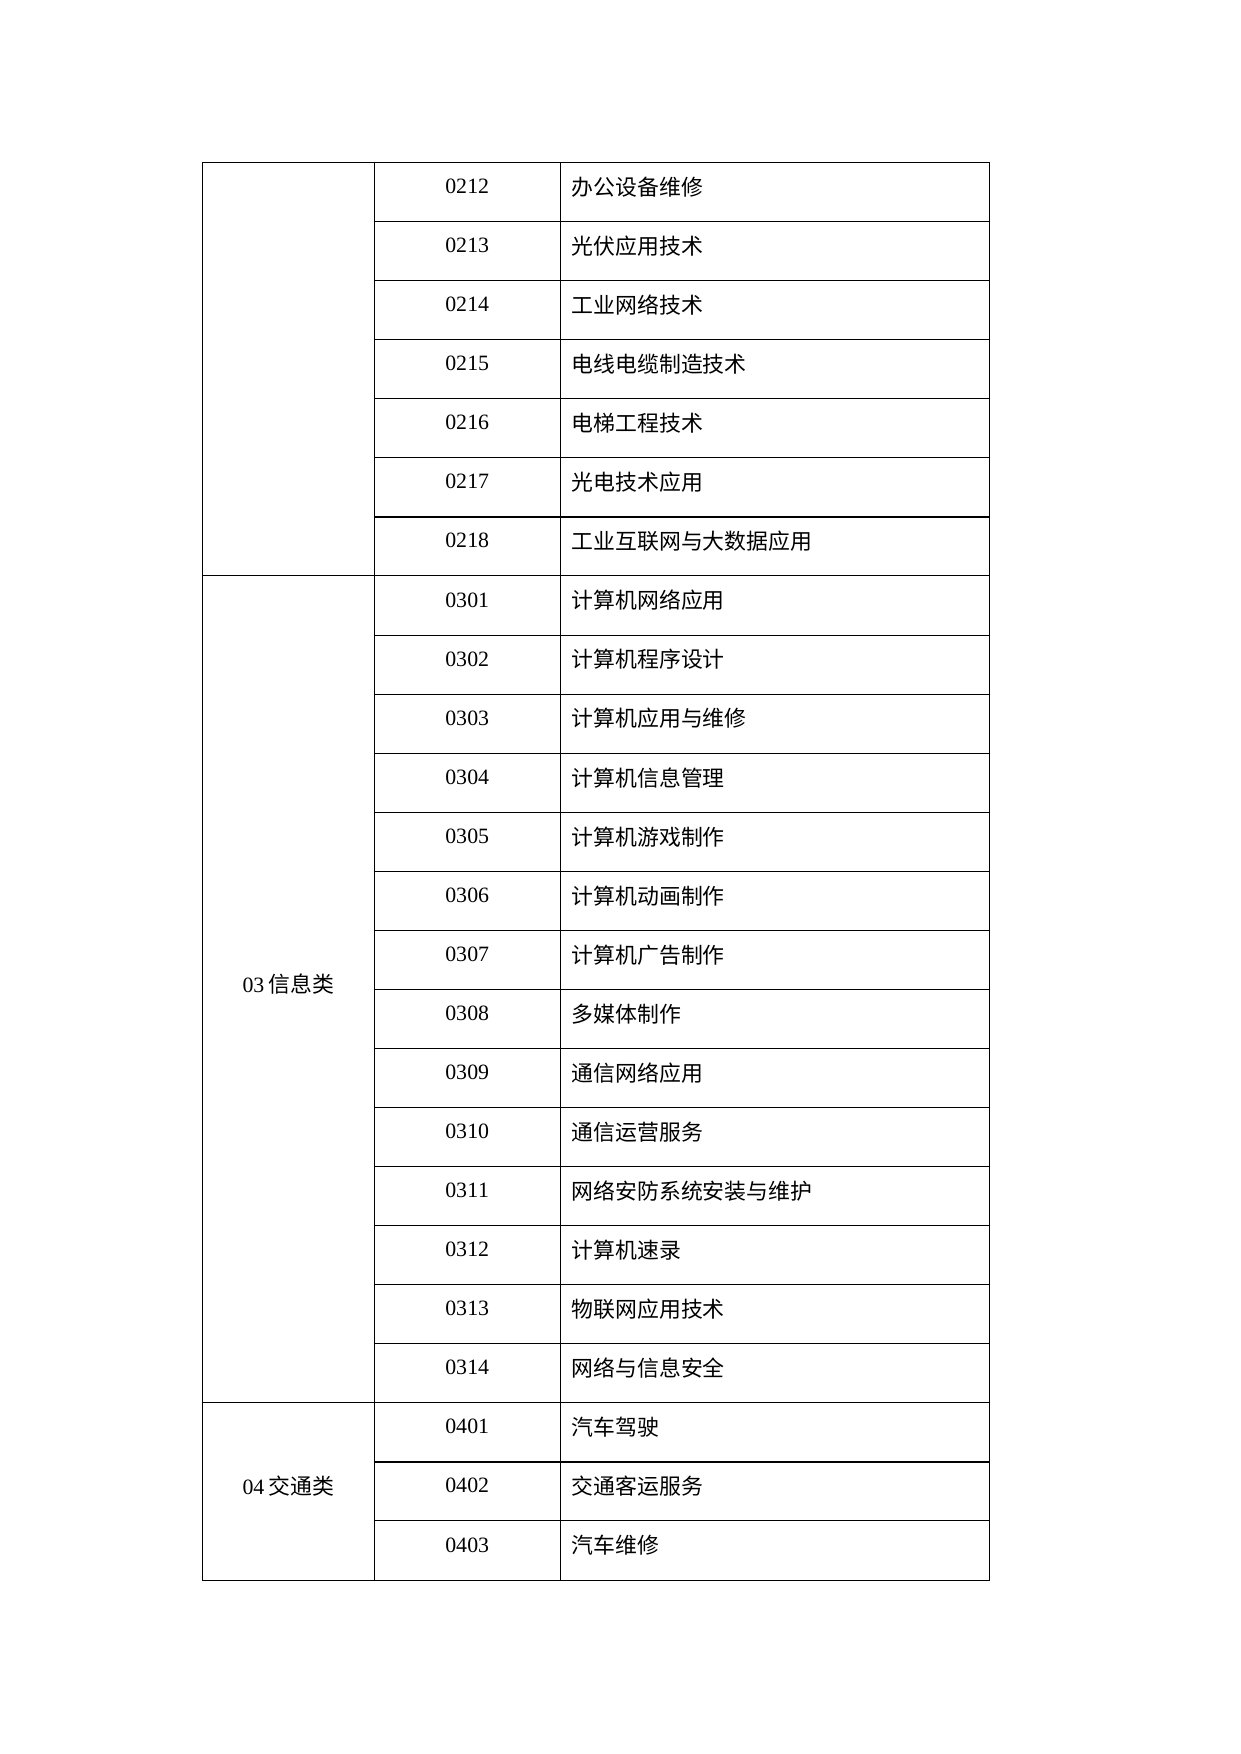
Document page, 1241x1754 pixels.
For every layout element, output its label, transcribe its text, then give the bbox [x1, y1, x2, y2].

table_cell 多媒体制作 [561, 990, 989, 1048]
table_cell 计算机动画制作 [561, 872, 989, 930]
table_cell 计算机游戏制作 [561, 813, 989, 871]
table_cell 计算机信息管理 [561, 754, 989, 812]
table_cell 光伏应用技术 [561, 222, 989, 280]
table_cell 0217 [375, 458, 560, 516]
table_cell 0308 [375, 990, 560, 1048]
table_cell 计算机程序设计 [561, 636, 989, 693]
table_cell 0301 [375, 576, 560, 634]
table_cell 通信网络应用 [561, 1049, 989, 1107]
table_cell 0401 [375, 1403, 560, 1461]
table_cell 0314 [375, 1344, 560, 1402]
table_cell 网络与信息安全 [561, 1344, 989, 1402]
table_cell 0302 [375, 636, 560, 693]
table_cell 汽车驾驶 [561, 1403, 989, 1461]
table_cell 0215 [375, 340, 560, 398]
table_cell 0212 [375, 163, 560, 221]
table_cell 计算机网络应用 [561, 576, 989, 634]
table_cell 汽车维修 [561, 1521, 989, 1579]
table_cell 电线电缆制造技术 [561, 340, 989, 398]
table_cell 计算机广告制作 [561, 931, 989, 989]
table_cell 0311 [375, 1167, 560, 1225]
table_cell 0214 [375, 281, 560, 339]
table_cell 计算机速录 [561, 1226, 989, 1284]
table_cell 03信息类 [203, 576, 374, 1402]
table_cell 0218 [375, 518, 560, 575]
table_cell 0306 [375, 872, 560, 930]
table_cell 计算机应用与维修 [561, 695, 989, 753]
table_cell 物联网应用技术 [561, 1285, 989, 1343]
table_cell 0303 [375, 695, 560, 753]
table_cell 电梯工程技术 [561, 399, 989, 457]
table_cell 04交通类 [203, 1403, 374, 1579]
table_cell 工业互联网与大数据应用 [561, 518, 989, 575]
table_cell 0403 [375, 1521, 560, 1579]
table_cell 办公设备维修 [561, 163, 989, 221]
table_cell 0312 [375, 1226, 560, 1284]
table_cell 光电技术应用 [561, 458, 989, 516]
table_cell 0304 [375, 754, 560, 812]
table_cell 0402 [375, 1463, 560, 1520]
table_cell 0216 [375, 399, 560, 457]
table_cell 交通客运服务 [561, 1463, 989, 1520]
table_cell 0310 [375, 1108, 560, 1166]
table_cell 工业网络技术 [561, 281, 989, 339]
table_cell 0309 [375, 1049, 560, 1107]
table_cell 网络安防系统安装与维护 [561, 1167, 989, 1225]
table_cell 0307 [375, 931, 560, 989]
table_cell 0313 [375, 1285, 560, 1343]
table_cell 0305 [375, 813, 560, 871]
table_cell 0213 [375, 222, 560, 280]
table_cell 通信运营服务 [561, 1108, 989, 1166]
